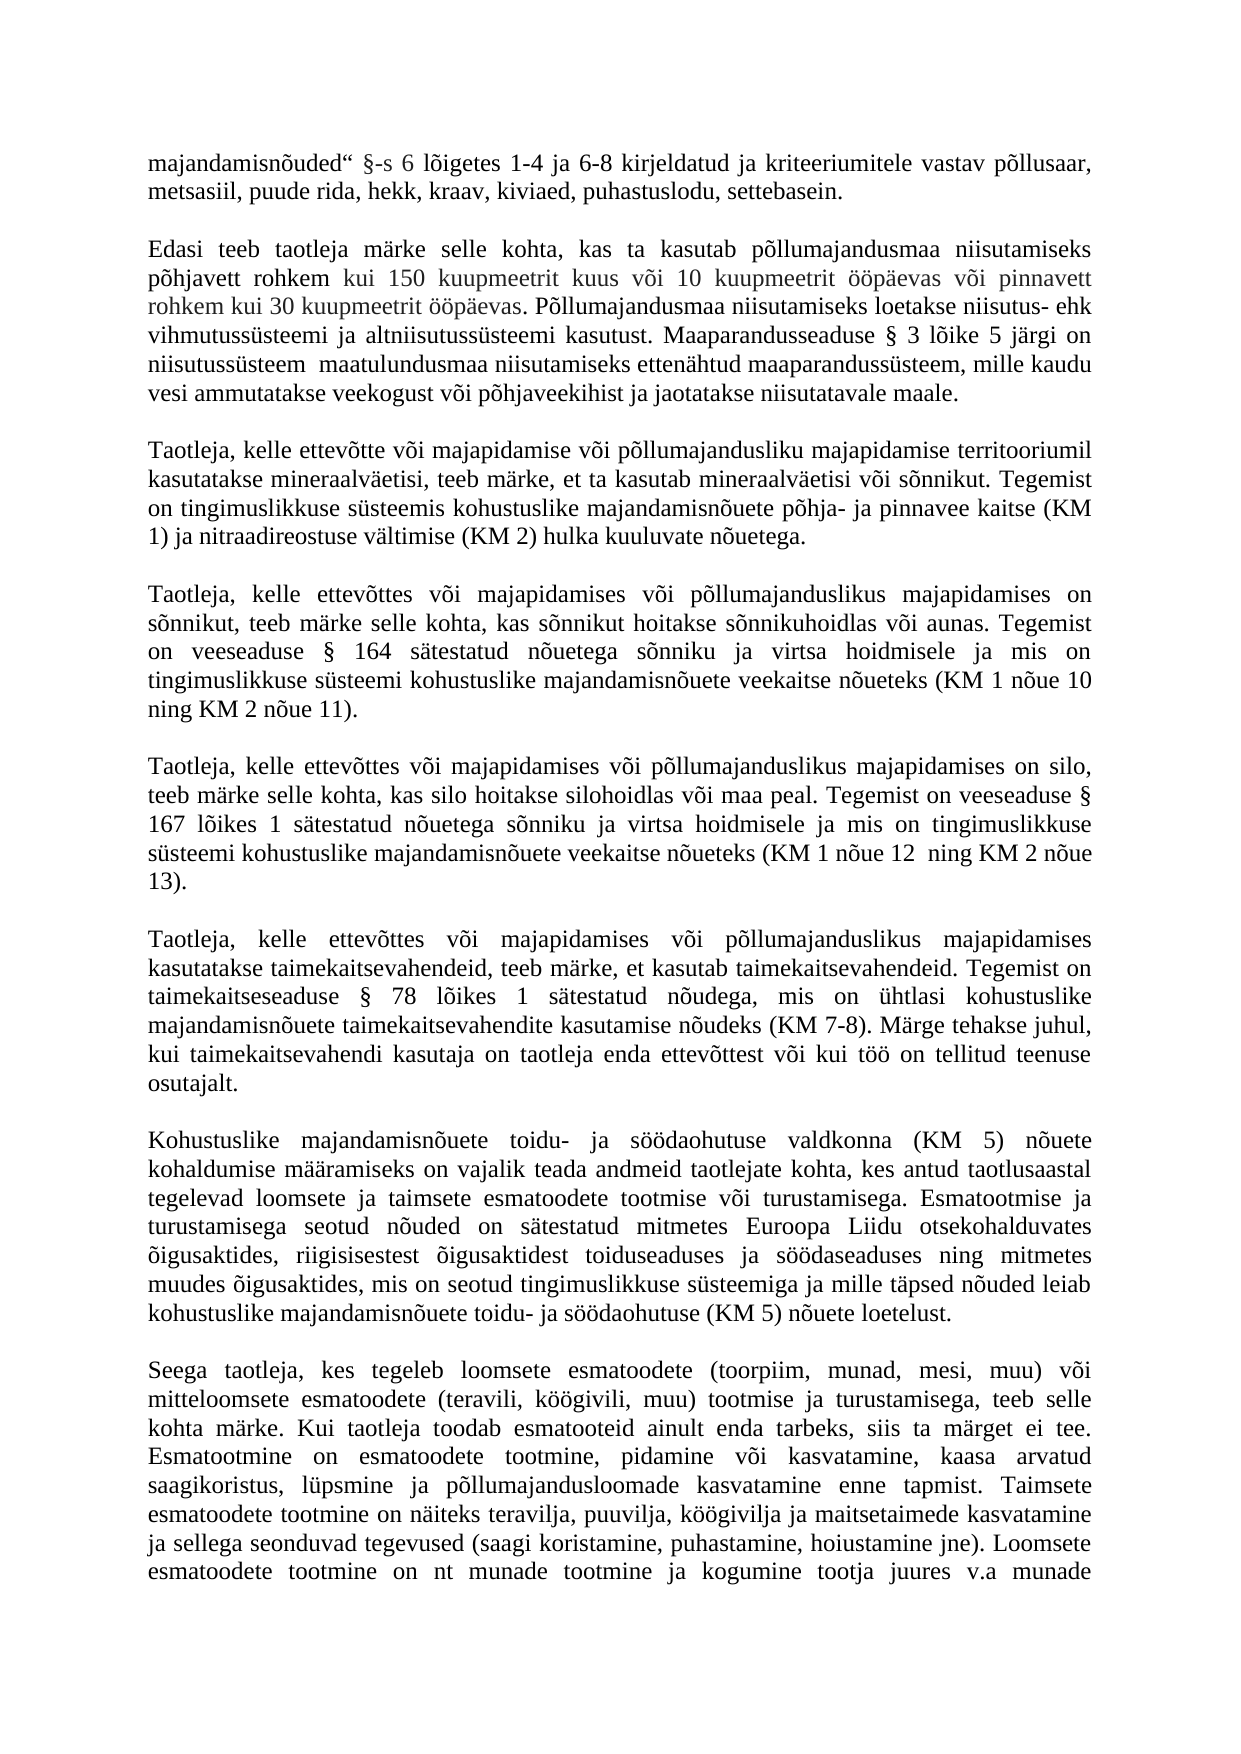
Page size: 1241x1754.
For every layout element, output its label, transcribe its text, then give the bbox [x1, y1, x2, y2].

text Kohustuslike majandamisnõuete toidu- ja söödaohutuse valdkonna (KM 5) nõuete kohaldumise määramiseks on vajalik teada andmeid taotlejate kohta, kes antud taotlusaastal tegelevad loomsete ja taimsete esmatoodete tootmise või turustamisega. Esmatootmise ja turustamisega seotud nõuded on sätestatud mitmetes Euroopa Liidu otsekohalduvates õigusaktides, riigisisestest õigusaktidest toiduseaduses ja söödaseaduses ning mitmetes muudes õigusaktides, mis on seotud tingimuslikkuse süsteemiga ja mille täpsed nõuded leiab kohustuslike majandamisnõuete toidu- ja söödaohutuse (KM 5) nõuete loetelust. [148, 1125, 1093, 1326]
text Edasi teeb taotleja märke selle kohta, kas ta kasutab põllumajandusmaa niisutamiseks põhjavett rohkem kui 150 kuupmeetrit kuus või 10 kuupmeetrit ööpäevas või pinnavett rohkem kui 30 kuupmeetrit ööpäevas. Põllumajandusmaa niisutamiseks loetakse niisutus- ehk vihmutussüsteemi ja altniisutussüsteemi kasutust. Maaparandusseaduse § 3 lõike 5 järgi on niisutussüsteem maatulundusmaa niisutamiseks ettenähtud maaparandussüsteem, mille kaudu vesi ammutatakse veekogust või põhjaveekihist ja jaotatakse niisutatavale maale. [148, 234, 1093, 406]
text Taotleja, kelle ettevõttes või majapidamises või põllumajanduslikus majapidamises on sõnnikut, teeb märke selle kohta, kas sõnnikut hoitakse sõnnikuhoidlas või aunas. Tegemist on veeseaduse § 164 sätestatud nõuetega sõnniku ja virtsa hoidmisele ja mis on tingimuslikkuse süsteemi kohustuslike majandamisnõuete veekaitse nõueteks (KM 1 nõue 10 ning KM 2 nõue 11). [148, 579, 1093, 723]
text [148, 1355, 1093, 1585]
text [148, 148, 1093, 205]
text Taotleja, kelle ettevõttes või majapidamises või põllumajanduslikus majapidamises kasutatakse taimekaitsevahendeid, teeb märke, et kasutab taimekaitsevahendeid. Tegemist on taimekaitseseaduse § 78 lõikes 1 sätestatud nõudega, mis on ühtlasi kohustuslike majandamisnõuete taimekaitsevahendite kasutamise nõudeks (KM 7-8). Märge tehakse juhul, kui taimekaitsevahendi kasutaja on taotleja enda ettevõttest või kui töö on tellitud teenuse osutajalt. [148, 924, 1093, 1096]
text Taotleja, kelle ettevõtte või majapidamise või põllumajandusliku majapidamise territooriumil kasutatakse mineraalväetisi, teeb märke, et ta kasutab mineraalväetisi või sõnnikut. Tegemist on tingimuslikkuse süsteemis kohustuslike majandamisnõuete põhja- ja pinnavee kaitse (KM 1) ja nitraadireostuse vältimise (KM 2) hulka kuuluvate nõuetega. [148, 435, 1093, 550]
text Taotleja, kelle ettevõttes või majapidamises või põllumajanduslikus majapidamises on silo, teeb märke selle kohta, kas silo hoitakse silohoidlas või maa peal. Tegemist on veeseaduse § 167 lõikes 1 sätestatud nõuetega sõnniku ja virtsa hoidmisele ja mis on tingimuslikkuse süsteemi kohustuslike majandamisnõuete veekaitse nõueteks (KM 1 nõue 12 ning KM 2 nõue 13). [148, 751, 1093, 895]
